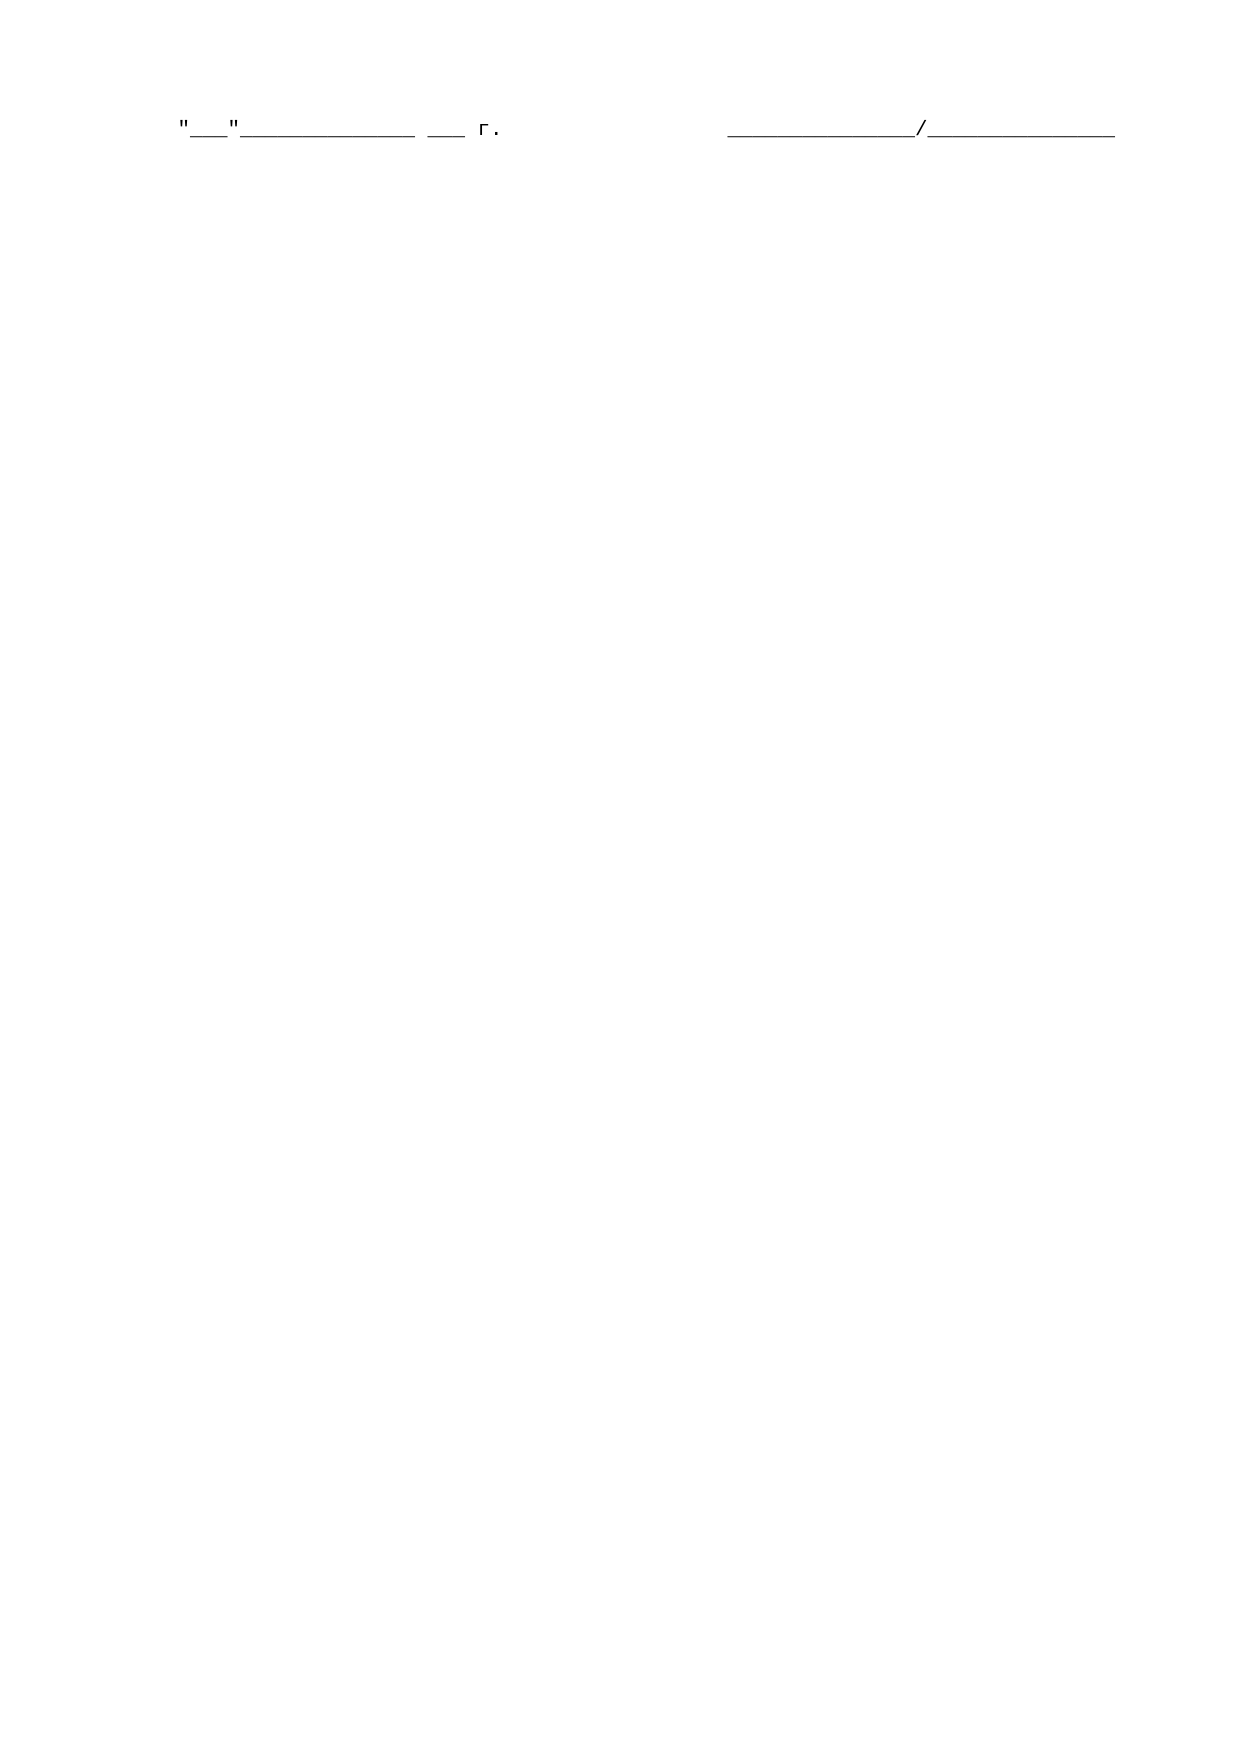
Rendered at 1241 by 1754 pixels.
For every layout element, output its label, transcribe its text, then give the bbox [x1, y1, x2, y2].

text "___"______________ ___ г. _______________/_______________ [177, 118, 1152, 142]
